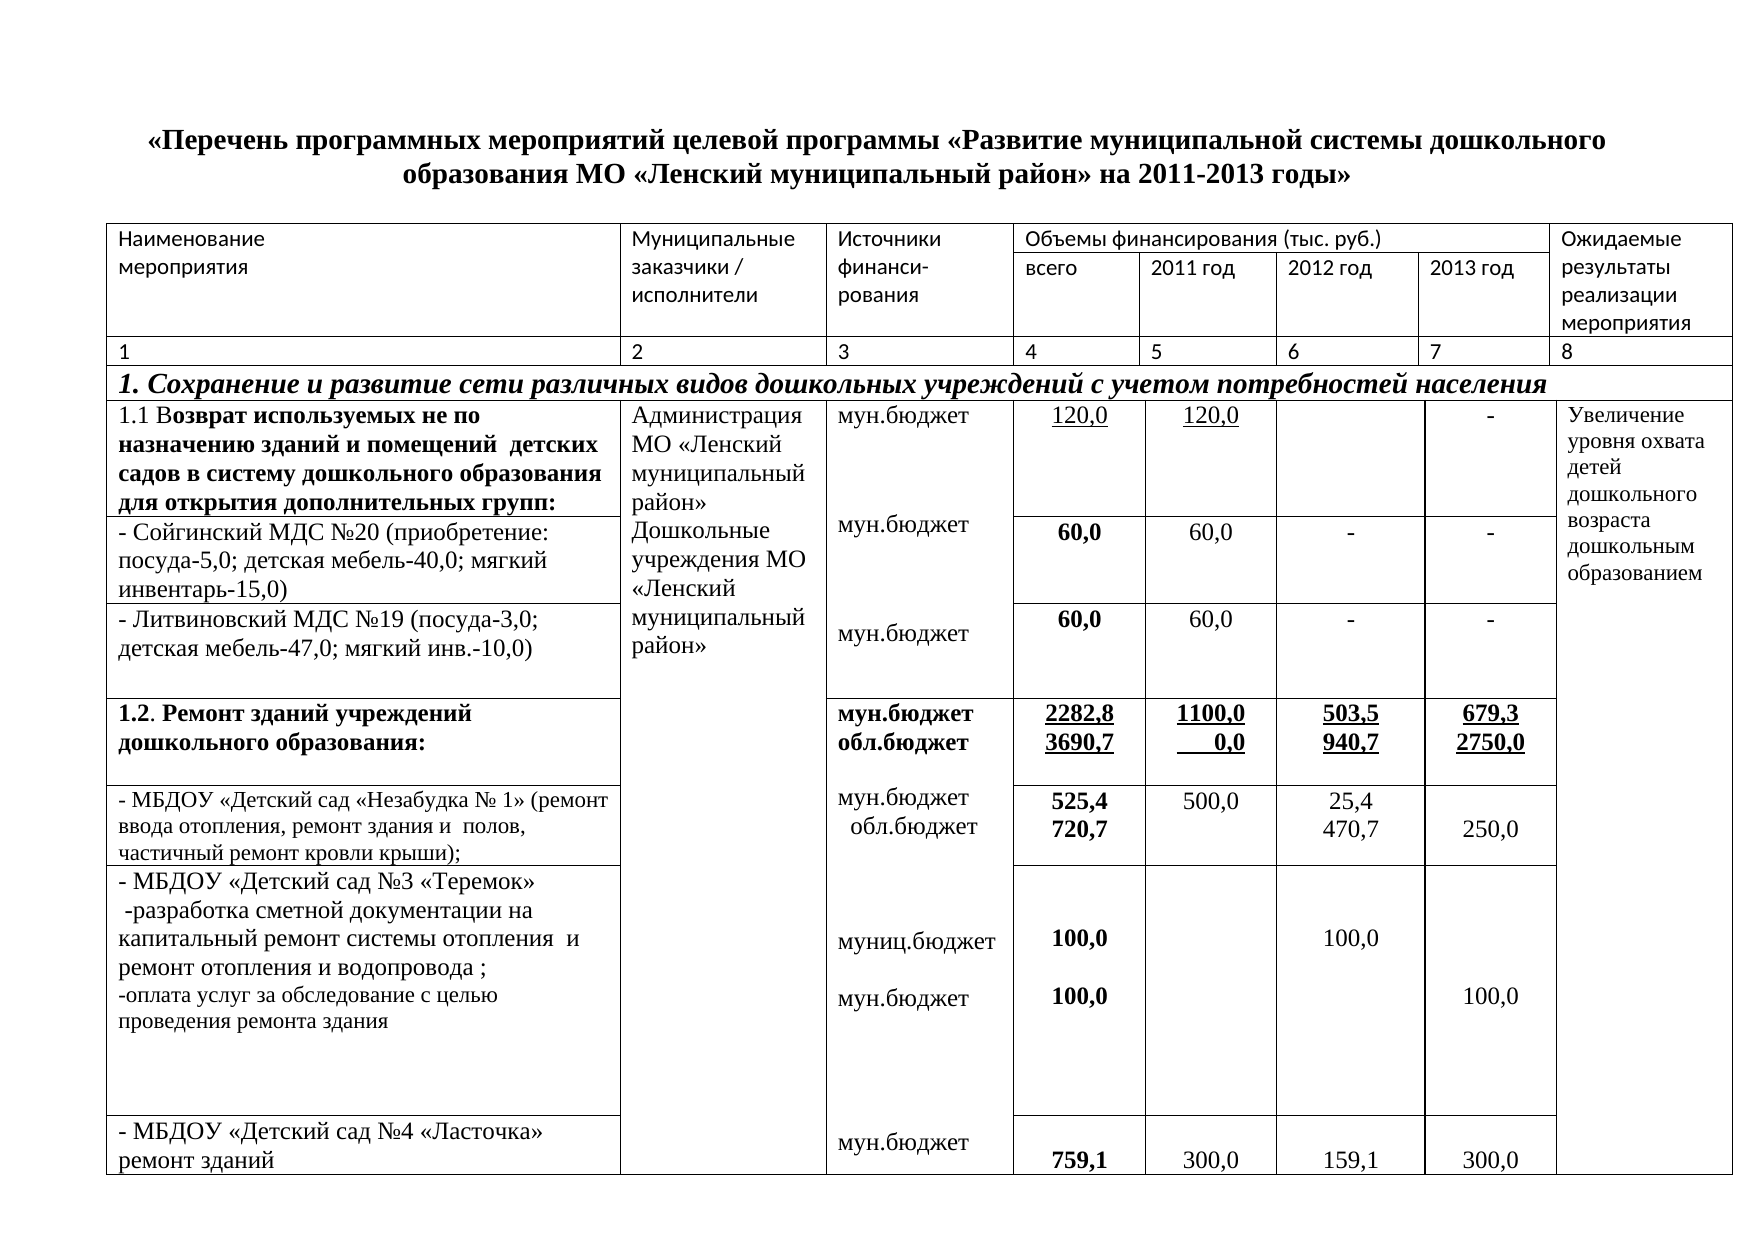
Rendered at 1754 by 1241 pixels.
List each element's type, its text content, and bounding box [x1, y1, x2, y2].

table_cell Администрация МО «Ленский муниципальный район» Дошкольные учреждения МО «Ленский муниципальный район» [621, 401, 826, 1174]
table_cell 120,0 [1146, 401, 1276, 516]
table_cell 503,5 940,7 [1277, 699, 1424, 785]
table_cell мун.бюджет обл.бюджет мун.бюджет обл.бюджет муниц.бюджет мун.бюджет мун.бюджет обл.бюджет муниц.бюджет мун.бюджет обл.бюджет муниц.бюджет мун.бюджет област.бюджет муниц.бюджет [827, 699, 1013, 1174]
table_cell 100,0 [1277, 866, 1424, 1115]
table_cell 2 [621, 337, 826, 365]
table_cell 159,1 [1277, 1116, 1424, 1174]
table_cell 5 [1140, 337, 1276, 365]
table_cell мун.бюджет мун.бюджет мун.бюджет [827, 401, 1013, 697]
table_cell 4 [1014, 337, 1139, 365]
table_cell 1 [107, 337, 620, 365]
table_cell 300,0 539,0 15,0 [1426, 1116, 1556, 1174]
table_cell 7 [1419, 337, 1549, 365]
table_cell 60,0 [1014, 517, 1145, 603]
table_cell - [1426, 604, 1556, 697]
table_cell 100,0 [1426, 866, 1556, 1115]
table_cell 300,0 [1146, 1116, 1276, 1174]
table_cell Увеличение уровня охвата детей дошкольного возраста дошкольным образованием [1557, 401, 1732, 1174]
table_cell 679,3 2750,0 [1426, 699, 1556, 785]
table_cell 8 [1550, 337, 1732, 365]
table_cell 6 [1277, 337, 1418, 365]
table_cell 1. Сохранение и развитие сети различных видов дошкольных учреждений с учетом потребностей населения [107, 366, 1732, 399]
table_cell всего [1014, 253, 1139, 336]
table_cell 2012 год [1277, 253, 1418, 336]
table_cell 120,0 [1014, 401, 1145, 516]
table_cell 3 [827, 337, 1013, 365]
table_cell [1146, 866, 1276, 1115]
table_header Источники финанси-рования [827, 224, 1013, 336]
table_cell 759,1 539,0 15,0 [1014, 1116, 1145, 1174]
table_header Ожидаемые результаты реализации мероприятия [1550, 224, 1732, 336]
table_cell 2013 год [1419, 253, 1549, 336]
table_cell 25,4 470,7 [1277, 786, 1424, 865]
table_cell - МБДОУ «Детский сад «Незабудка № 1» (ремонт ввода отопления, ремонт здания и полов, частичный ремонт кровли крыши); [107, 786, 620, 865]
text «Перечень программных мероприятий целевой программы «Развитие муниципальной системы дошкольного образования МО «Ленский муниципальный район» на 2011-2013 годы» [118, 122, 1636, 189]
table_cell 60,0 [1146, 604, 1276, 697]
table_cell - [1426, 401, 1556, 516]
table_cell 60,0 [1146, 517, 1276, 603]
table_header Муниципальные заказчики / исполнители [621, 224, 826, 336]
table_cell 2011 год [1140, 253, 1276, 336]
table_cell 500,0 [1146, 786, 1276, 865]
table_cell - [1277, 604, 1424, 697]
table_cell - Литвиновский МДС №19 (посуда-3,0; детская мебель-47,0; мягкий инв.-10,0) [107, 604, 620, 697]
table_cell - МБДОУ «Детский сад №3 «Теремок» -разработка сметной документации на капитальный ремонт системы отопления и ремонт отопления и водопровода ; -оплата услуг за обследование с целью проведения ремонта здания [107, 866, 620, 1115]
table_cell - [1277, 517, 1424, 603]
table_cell 60,0 [1014, 604, 1145, 697]
table_header Наименование мероприятия [107, 224, 620, 336]
table_cell 1.2. Ремонт зданий учреждений дошкольного образования: [107, 699, 620, 785]
table_cell 1.1 Возврат используемых не по назначению зданий и помещений детских садов в систему дошкольного образования для открытия дополнительных групп: [107, 401, 620, 516]
table_cell [1277, 401, 1424, 516]
table_cell 100,0 100,0 [1014, 866, 1145, 1115]
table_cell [107, 1116, 620, 1174]
table_cell - [1426, 517, 1556, 603]
table_cell 250,0 [1426, 786, 1556, 865]
table_cell - Сойгинский МДС №20 (приобретение: посуда-5,0; детская мебель-40,0; мягкий инвентарь-15,0) [107, 517, 620, 603]
table_cell 525,4 720,7 [1014, 786, 1145, 865]
table_header Объемы финансирования (тыс. руб.) [1014, 224, 1549, 252]
table_cell 2282,8 3690,7 [1014, 699, 1145, 785]
table_cell 1100,0 0,0 [1146, 699, 1276, 785]
